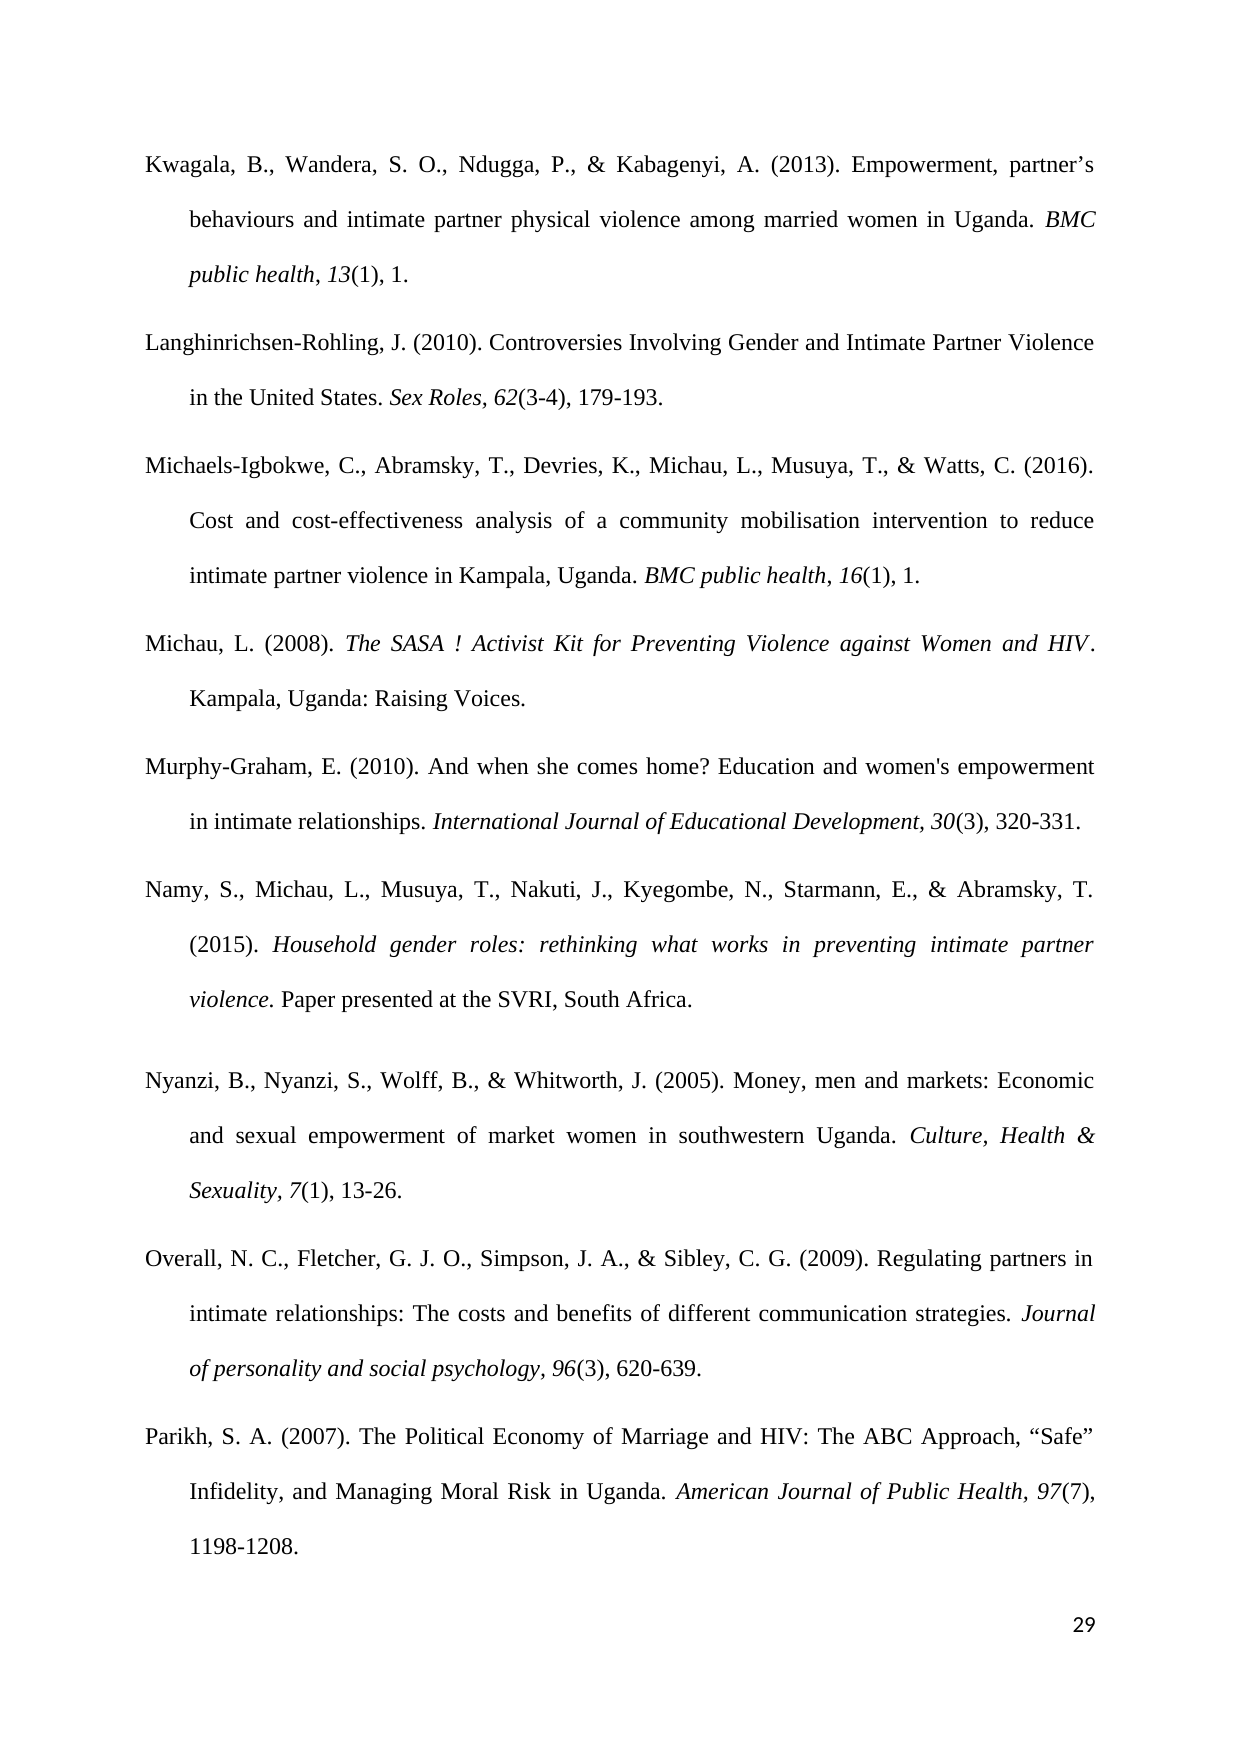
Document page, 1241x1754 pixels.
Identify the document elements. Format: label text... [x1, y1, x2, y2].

text Overall, N. C., Fletcher, G. J. O., Simpson, J. A., & Sibley, C. G. (2009). Regulating partners in intimate relationships: The costs and benefits of different communication strategies. Journal of personality and social psychology, 96(3), 620-639. [145, 1244, 1096, 1382]
text Murphy-Graham, E. (2010). And when she comes home? Education and women's empowerment in intimate relationships. International Journal of Educational Development, 30(3), 320-331. [145, 752, 1096, 835]
text Kwagala, B., Wandera, S. O., Ndugga, P., & Kabagenyi, A. (2013). Empowerment, partner’s behaviours and intimate partner physical violence among married women in Uganda. BMC public health, 13(1), 1. [145, 150, 1096, 288]
text Namy, S., Michau, L., Musuya, T., Nakuti, J., Kyegombe, N., Starmann, E., & Abramsky, T. (2015). Household gender roles: rethinking what works in preventing intimate partner violence. Paper presented at the SVRI, South Africa. [145, 875, 1096, 1013]
text Michaels-Igbokwe, C., Abramsky, T., Devries, K., Michau, L., Musuya, T., & Watts, C. (2016). Cost and cost-effectiveness analysis of a community mobilisation intervention to reduce intimate partner violence in Kampala, Uganda. BMC public health, 16(1), 1. [145, 451, 1096, 589]
text Michau, L. (2008). The SASA ! Activist Kit for Preventing Violence against Women and HIV. Kampala, Uganda: Raising Voices. [145, 629, 1096, 712]
text Parikh, S. A. (2007). The Political Economy of Marriage and HIV: The ABC Approach, “Safe” Infidelity, and Managing Moral Risk in Uganda. American Journal of Public Health, 97(7), 1198-1208. [145, 1422, 1096, 1560]
text Langhinrichsen-Rohling, J. (2010). Controversies Involving Gender and Intimate Partner Violence in the United States. Sex Roles, 62(3-4), 179-193. [145, 328, 1096, 411]
text Nyanzi, B., Nyanzi, S., Wolff, B., & Whitworth, J. (2005). Money, men and markets: Economic and sexual empowerment of market women in southwestern Uganda. Culture, Health & Sexuality, 7(1), 13-26. [145, 1066, 1096, 1204]
